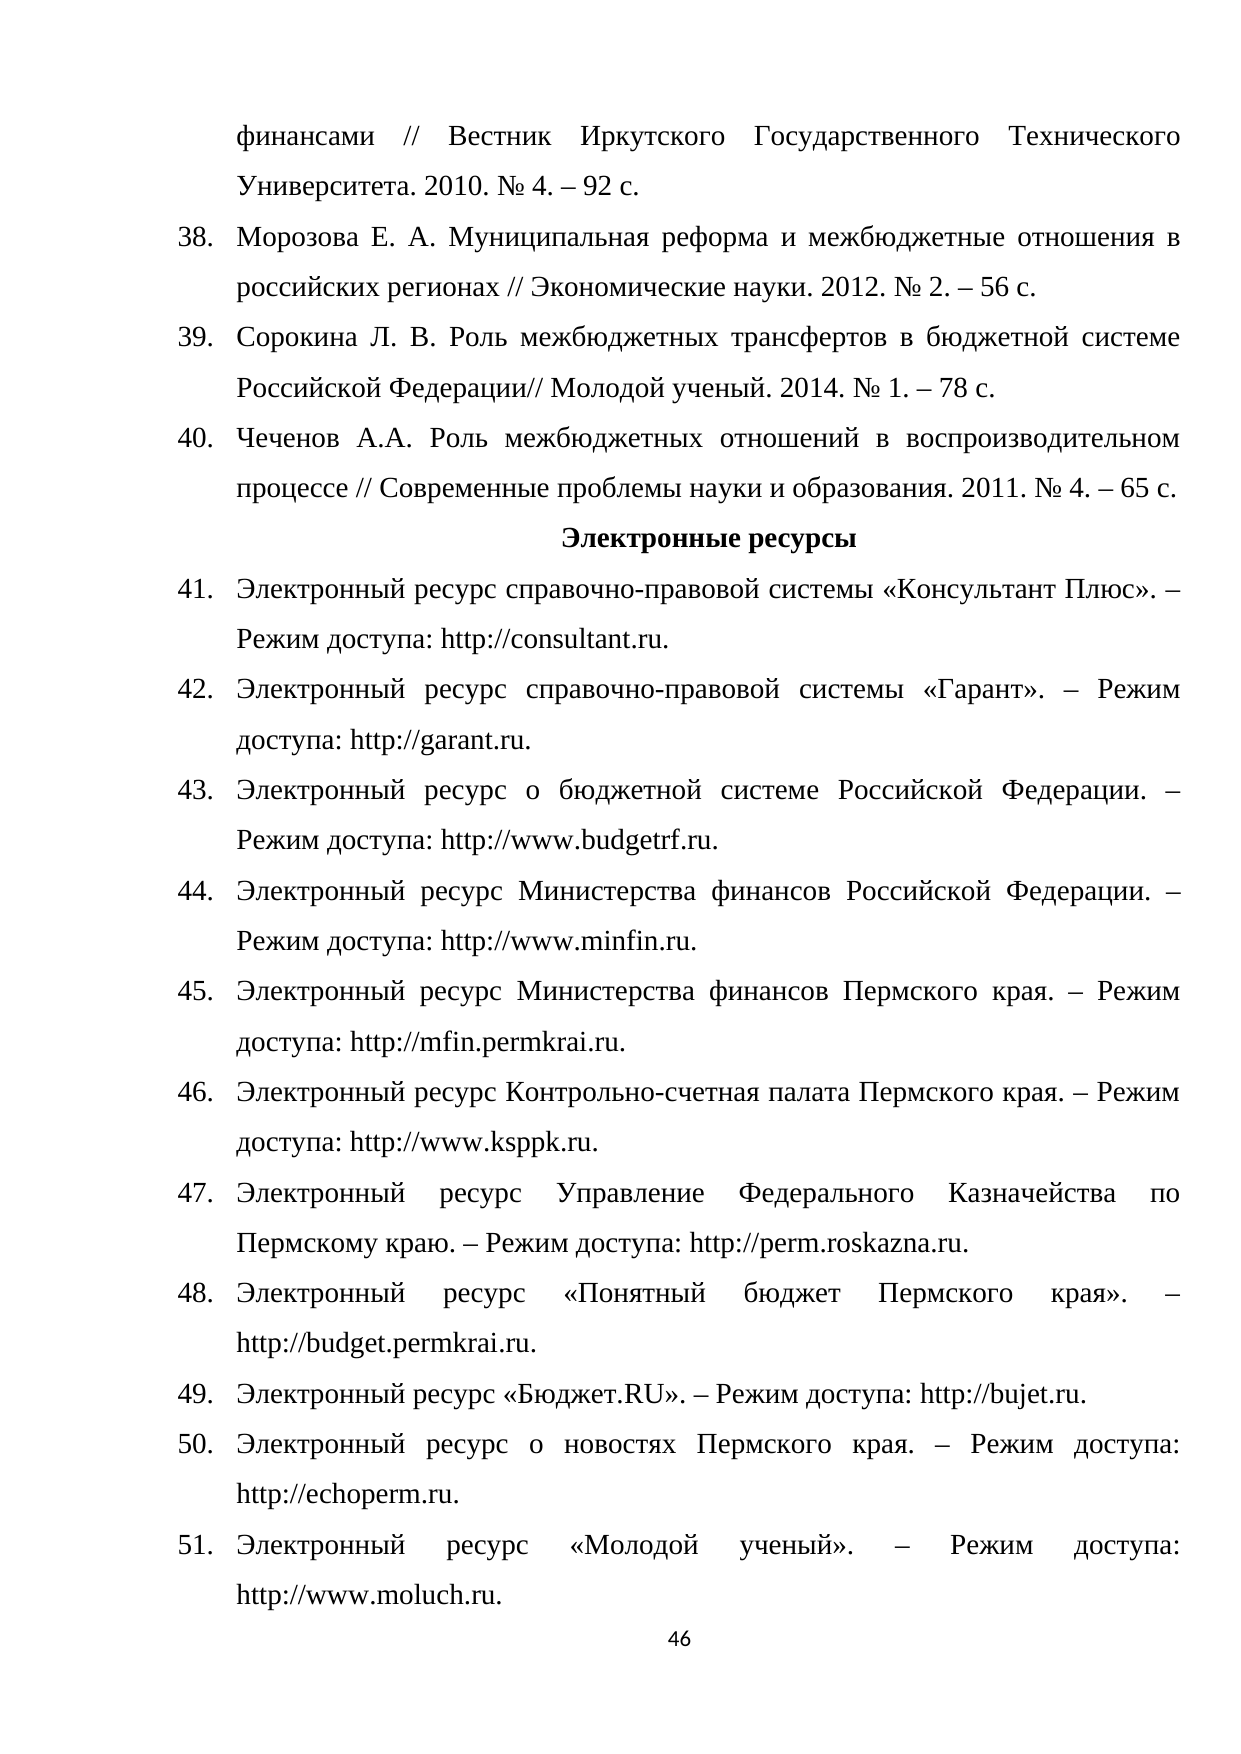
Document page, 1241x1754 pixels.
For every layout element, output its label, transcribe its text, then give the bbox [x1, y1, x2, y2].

list Электронный ресурс справочно-правовой системы «Консультант Плюс». – Режим доступа: http://consultant.ru. [177, 571, 1181, 655]
list Чеченов А.А. Роль межбюджетных отношений в воспроизводительном процессе // Современные проблемы науки и образования. 2011. № 4. – 65 с. [177, 420, 1181, 504]
list Электронный ресурс Министерства финансов Российской Федерации. – Режим доступа: http://www.minfin.ru. [177, 873, 1181, 957]
list Электронный ресурс «Молодой ученый». – Режим доступа: http://www.moluch.ru. [177, 1527, 1181, 1611]
list Электронный ресурс о новостях Пермского края. – Режим доступа: http://echoperm.ru. [177, 1426, 1181, 1510]
list Электронный ресурс справочно-правовой системы «Гарант». – Режим доступа: http://garant.ru. [177, 672, 1181, 755]
list Электронный ресурс «Бюджет.RU». – Режим доступа: http://bujet.ru. [177, 1376, 1181, 1409]
list Сорокина Л. В. Роль межбюджетных трансфертов в бюджетной системе Российской Федерации// Молодой ученый. 2014. № 1. – 78 с. [177, 319, 1181, 403]
list Электронный ресурс Контрольно-счетная палата Пермского края. – Режим доступа: http://www.ksppk.ru. [177, 1074, 1181, 1158]
list Электронный ресурс Управление Федерального Казначейства по Пермскому краю. – Режим доступа: http://perm.roskazna.ru. [177, 1175, 1181, 1258]
list Морозова Е. А. Муниципальная реформа и межбюджетные отношения в российских регионах // Экономические науки. 2012. № 2. – 56 с. [177, 219, 1181, 303]
list Электронные ресурсы [236, 521, 1181, 554]
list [177, 118, 1181, 202]
list Электронный ресурс о бюджетной системе Российской Федерации. – Режим доступа: http://www.budgetrf.ru. [177, 772, 1181, 856]
list Электронный ресурс Министерства финансов Пермского края. – Режим доступа: http://mfin.permkrai.ru. [177, 973, 1181, 1057]
list Электронный ресурс «Понятный бюджет Пермского края». – http://budget.permkrai.ru. [177, 1275, 1181, 1359]
